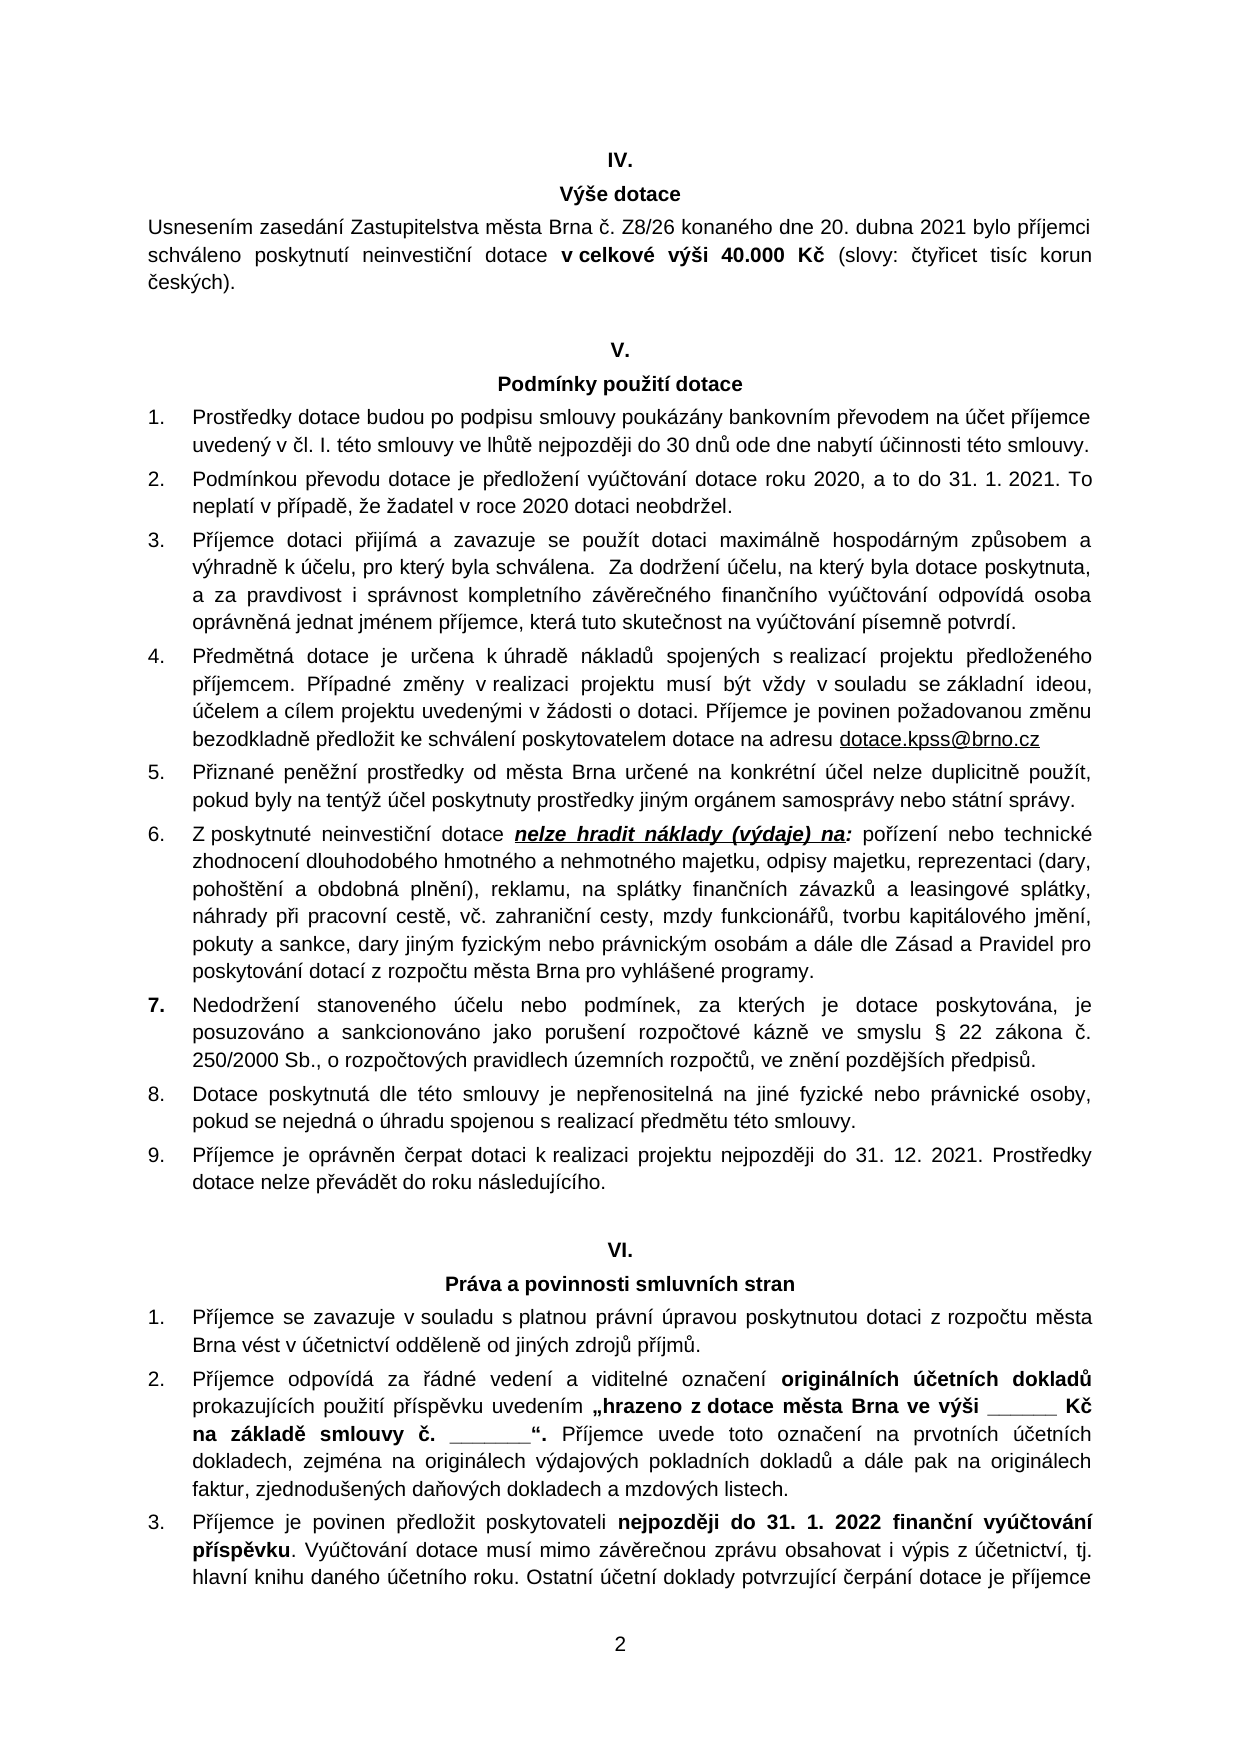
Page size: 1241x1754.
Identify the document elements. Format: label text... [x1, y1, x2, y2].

list Příjemce dotaci přijímá a zavazuje se použít dotaci maximálně hospodárným způsobem a výhradně k účelu, pro který byla schválena. Za dodržení účelu, na který byla dotace poskytnuta, a za pravdivost i správnost kompletního závěrečného finančního vyúčtování odpovídá osoba oprávněná jednat jménem příjemce, která tuto skutečnost na vyúčtování písemně potvrdí. [148, 528, 1092, 634]
text Výše dotace [148, 181, 1092, 205]
list Přiznané peněžní prostředky od města Brna určené na konkrétní účel nelze duplicitně použít, pokud byly na tentýž účel poskytnuty prostředky jiným orgánem samosprávy nebo státní správy. [148, 760, 1092, 812]
text Podmínky použití dotace [148, 371, 1092, 395]
text IV. [148, 148, 1092, 172]
list Příjemce se zavazuje v souladu s platnou právní úpravou poskytnutou dotaci z rozpočtu města Brna vést v účetnictví odděleně od jiných zdrojů příjmů. [148, 1305, 1092, 1357]
list Podmínkou převodu dotace je předložení vyúčtování dotace roku 2020, a to do 31. 1. 2021. To neplatí v případě, že žadatel v roce 2020 dotaci neobdržel. [148, 466, 1092, 518]
subtitle Práva a povinnosti smluvních stran [148, 1271, 1092, 1295]
text VI. [148, 1238, 1092, 1262]
list Z poskytnuté neinvestiční dotace nelze hradit náklady (výdaje) na: pořízení nebo technické zhodnocení dlouhodobého hmotného a nehmotného majetku, odpisy majetku, reprezentaci (dary, pohoštění a obdobná plnění), reklamu, na splátky finančních závazků a leasingové splátky, náhrady při pracovní cestě, vč. zahraniční cesty, mzdy funkcionářů, tvorbu kapitálového jmění, pokuty a sankce, dary jiným fyzickým nebo právnickým osobám a dále dle Zásad a Pravidel pro poskytování dotací z rozpočtu města Brna pro vyhlášené programy. [148, 821, 1092, 983]
text V. [148, 338, 1092, 362]
list Příjemce odpovídá za řádné vedení a viditelné označení originálních účetních dokladů prokazujících použití příspěvku uvedením „hrazeno z dotace města Brna ve výši ______ Kč na základě smlouvy č. _______“. Příjemce uvede toto označení na prvotních účetních dokladech, zejména na originálech výdajových pokladních dokladů a dále pak na originálech faktur, zjednodušených daňových dokladech a mzdových listech. [148, 1366, 1092, 1500]
list Příjemce je oprávněn čerpat dotaci k realizaci projektu nejpozději do 31. 12. 2021. Prostředky dotace nelze převádět do roku následujícího. [148, 1143, 1092, 1194]
list Nedodržení stanoveného účelu nebo podmínek, za kterých je dotace poskytována, je posuzováno a sankcionováno jako porušení rozpočtové kázně ve smyslu § 22 zákona č. 250/2000 Sb., o rozpočtových pravidlech územních rozpočtů, ve znění pozdějších předpisů. [148, 993, 1092, 1072]
list Předmětná dotace je určena k úhradě nákladů spojených s realizací projektu předloženého příjemcem. Případné změny v realizaci projektu musí být vždy v souladu se základní ideou, účelem a cílem projektu uvedenými v žádosti o dotaci. Příjemce je povinen požadovanou změnu bezodkladně předložit ke schválení poskytovatelem dotace na adresu dotace.kpss@brno.cz [148, 644, 1092, 750]
list Dotace poskytnutá dle této smlouvy je nepřenositelná na jiné fyzické nebo právnické osoby, pokud se nejedná o úhradu spojenou s realizací předmětu této smlouvy. [148, 1081, 1092, 1133]
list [148, 1510, 1092, 1589]
list Prostředky dotace budou po podpisu smlouvy poukázány bankovním převodem na účet příjemce uvedený v čl. I. této smlouvy ve lhůtě nejpozději do 30 dnů ode dne nabytí účinnosti této smlouvy. [148, 405, 1092, 457]
text Usnesením zasedání Zastupitelstva města Brna č. Z8/26 konaného dne 20. dubna 2021 bylo příjemci schváleno poskytnutí neinvestiční dotace v celkové výši 40.000 Kč (slovy: čtyřicet tisíc korun českých). [148, 215, 1092, 294]
